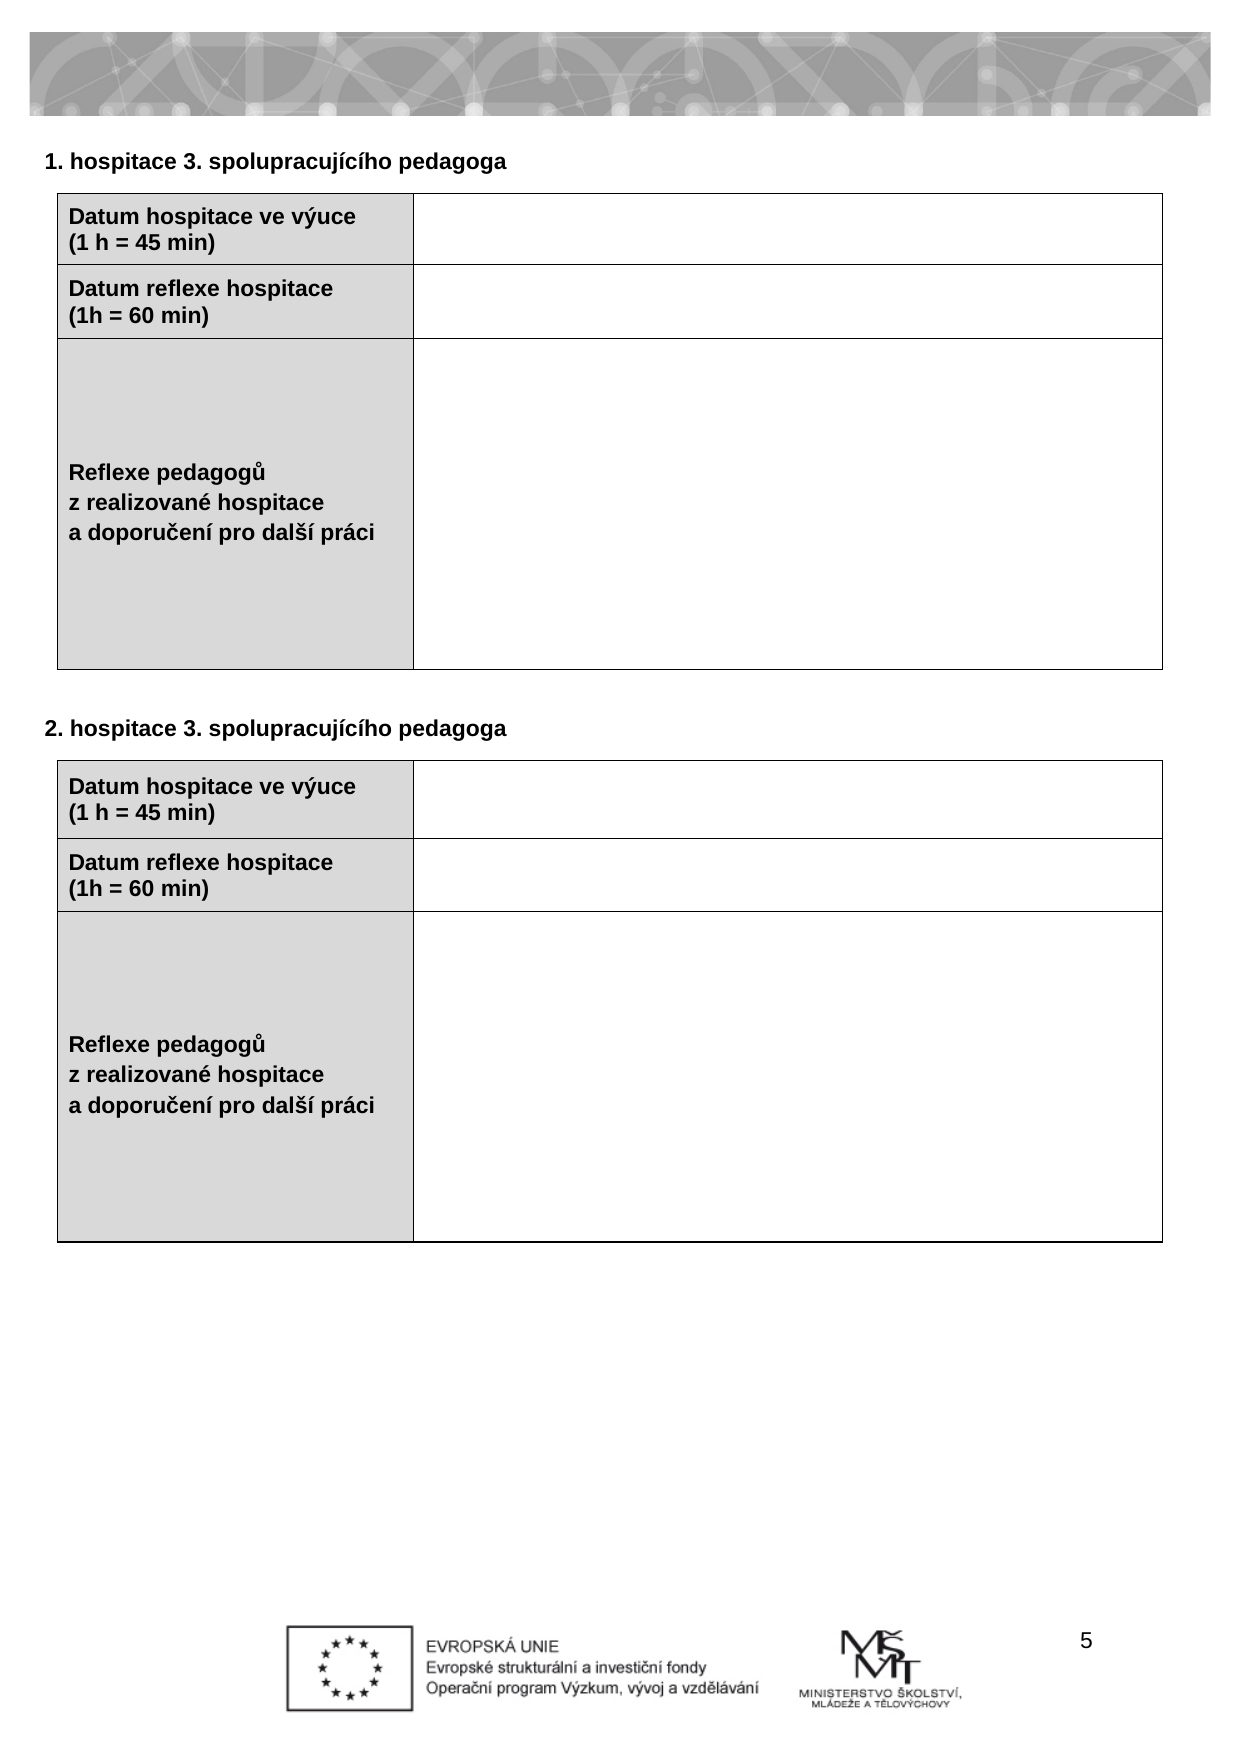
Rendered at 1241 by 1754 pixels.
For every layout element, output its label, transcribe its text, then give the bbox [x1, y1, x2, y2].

table_cell [414, 265, 1162, 338]
table_header [414, 194, 1162, 264]
table_cell Reflexe pedagogů z realizované hospitace a doporučení pro další práci [58, 912, 413, 1241]
table_cell [414, 912, 1162, 1241]
table_cell Datum reflexe hospitace (1h = 60 min) [58, 265, 413, 338]
table_cell [414, 339, 1162, 669]
table_header Datum hospitace ve výuce (1 h = 45 min) [58, 761, 413, 838]
table_cell Datum reflexe hospitace (1h = 60 min) [58, 839, 413, 911]
text 2. hospitace 3. spolupracujícího pedagoga [44, 715, 1092, 741]
text 1. hospitace 3. spolupracujícího pedagoga [44, 148, 1092, 174]
table_header Datum hospitace ve výuce (1 h = 45 min) [58, 194, 413, 264]
table_cell Reflexe pedagogů z realizované hospitace a doporučení pro další práci [58, 339, 413, 669]
table_header [414, 761, 1162, 838]
table_cell [414, 839, 1162, 911]
picture [241, 1584, 999, 1754]
